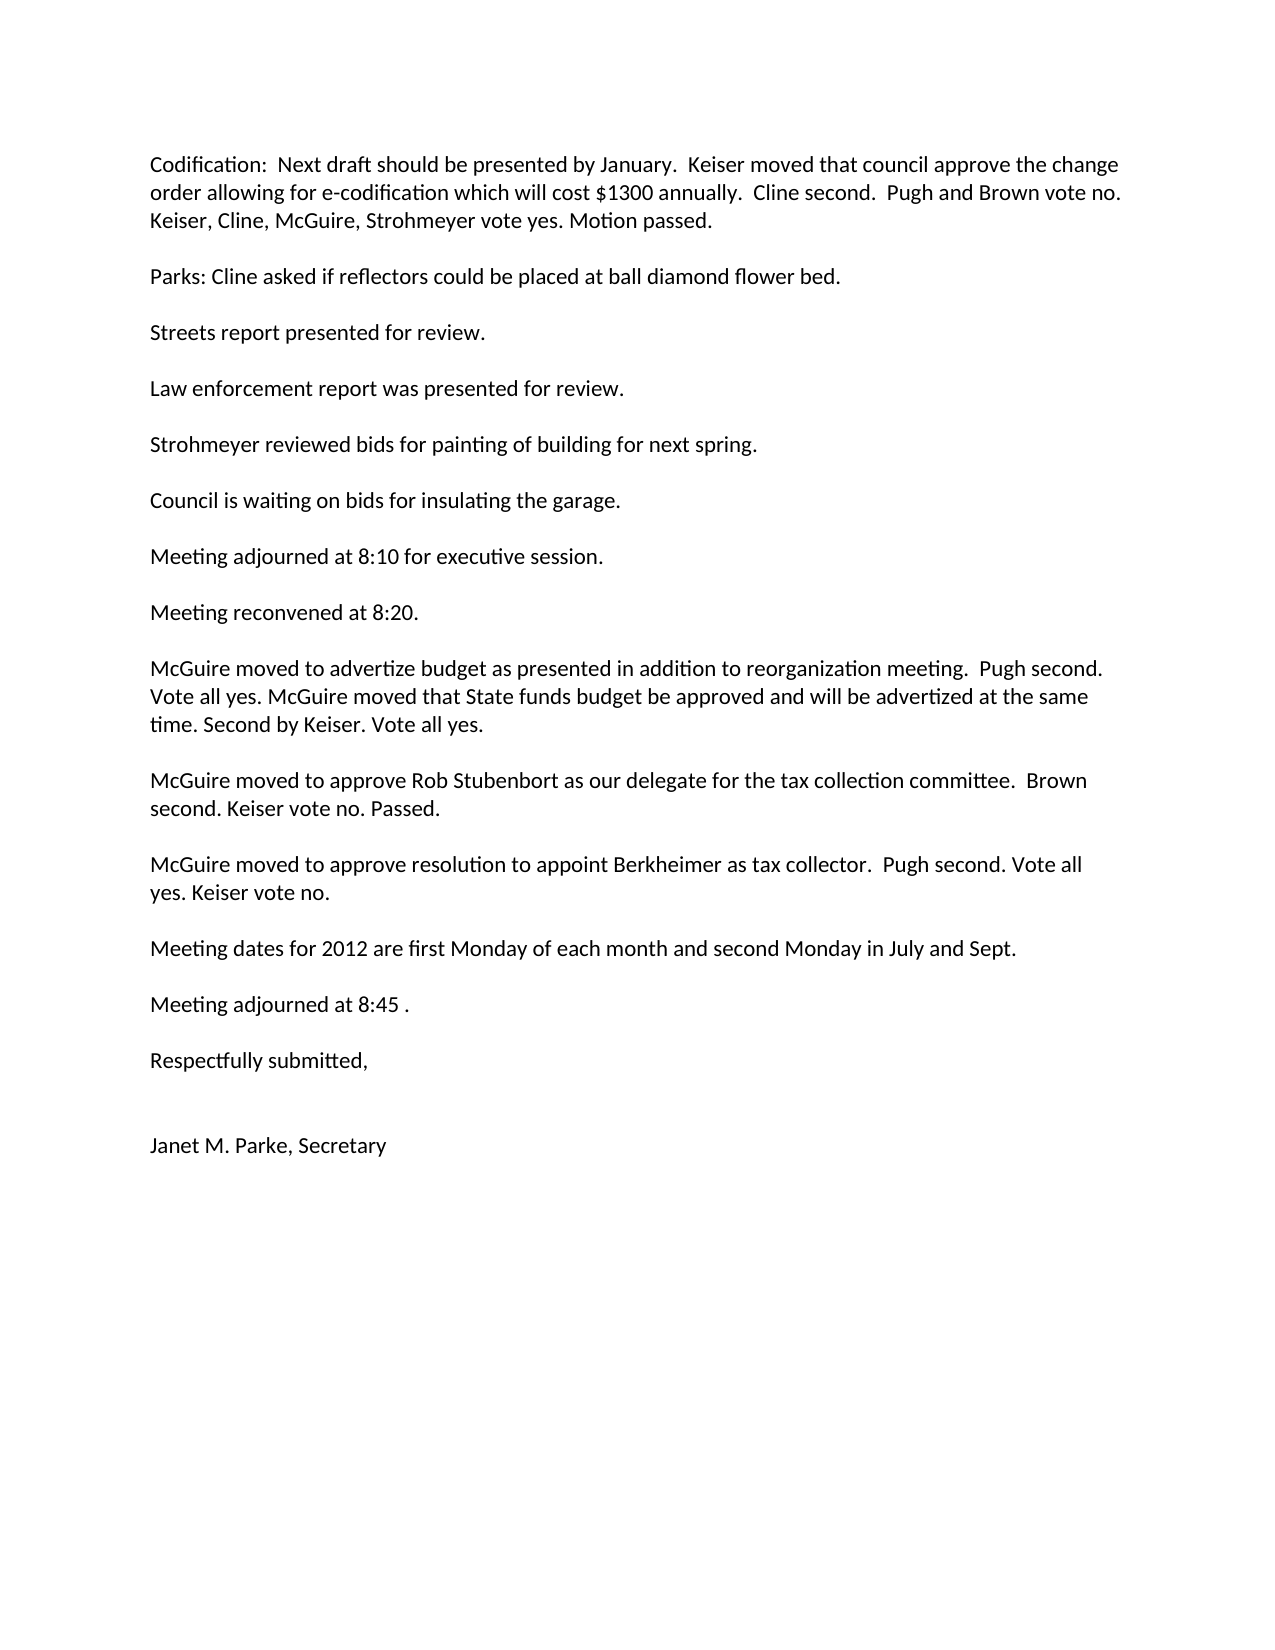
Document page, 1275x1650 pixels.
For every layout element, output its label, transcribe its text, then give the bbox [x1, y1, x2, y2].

text Meeting dates for 2012 are first Monday of each month and second Monday in July and Sept. [150, 934, 1125, 963]
text McGuire moved to approve Rob Stubenbort as our delegate for the tax collection committee. Brown second. Keiser vote no. Passed. [150, 766, 1125, 822]
text Parks: Cline asked if reflectors could be placed at ball diamond flower bed. [150, 262, 1125, 290]
text Law enforcement report was presented for review. [150, 374, 1125, 402]
text Council is waiting on bids for insulating the garage. [150, 486, 1125, 514]
text McGuire moved to advertize budget as presented in addition to reorganization meeting. Pugh second. Vote all yes. McGuire moved that State funds budget be approved and will be advertized at the same time. Second by Keiser. Vote all yes. [150, 654, 1125, 738]
text Respectfully submitted, [150, 1047, 1125, 1075]
text Meeting reconvened at 8:20. [150, 598, 1125, 626]
text Janet M. Parke, Secretary [150, 1131, 1125, 1159]
text Meeting adjourned at 8:45 . [150, 991, 1125, 1019]
text Streets report presented for review. [150, 318, 1125, 346]
text Strohmeyer reviewed bids for painting of building for next spring. [150, 430, 1125, 458]
text Meeting adjourned at 8:10 for executive session. [150, 542, 1125, 570]
text Codification: Next draft should be presented by January. Keiser moved that council approve the change order allowing for e-codification which will cost $1300 annually. Cline second. Pugh and Brown vote no. Keiser, Cline, McGuire, Strohmeyer vote yes. Motion passed. [150, 150, 1125, 234]
text McGuire moved to approve resolution to appoint Berkheimer as tax collector. Pugh second. Vote all yes. Keiser vote no. [150, 851, 1125, 907]
